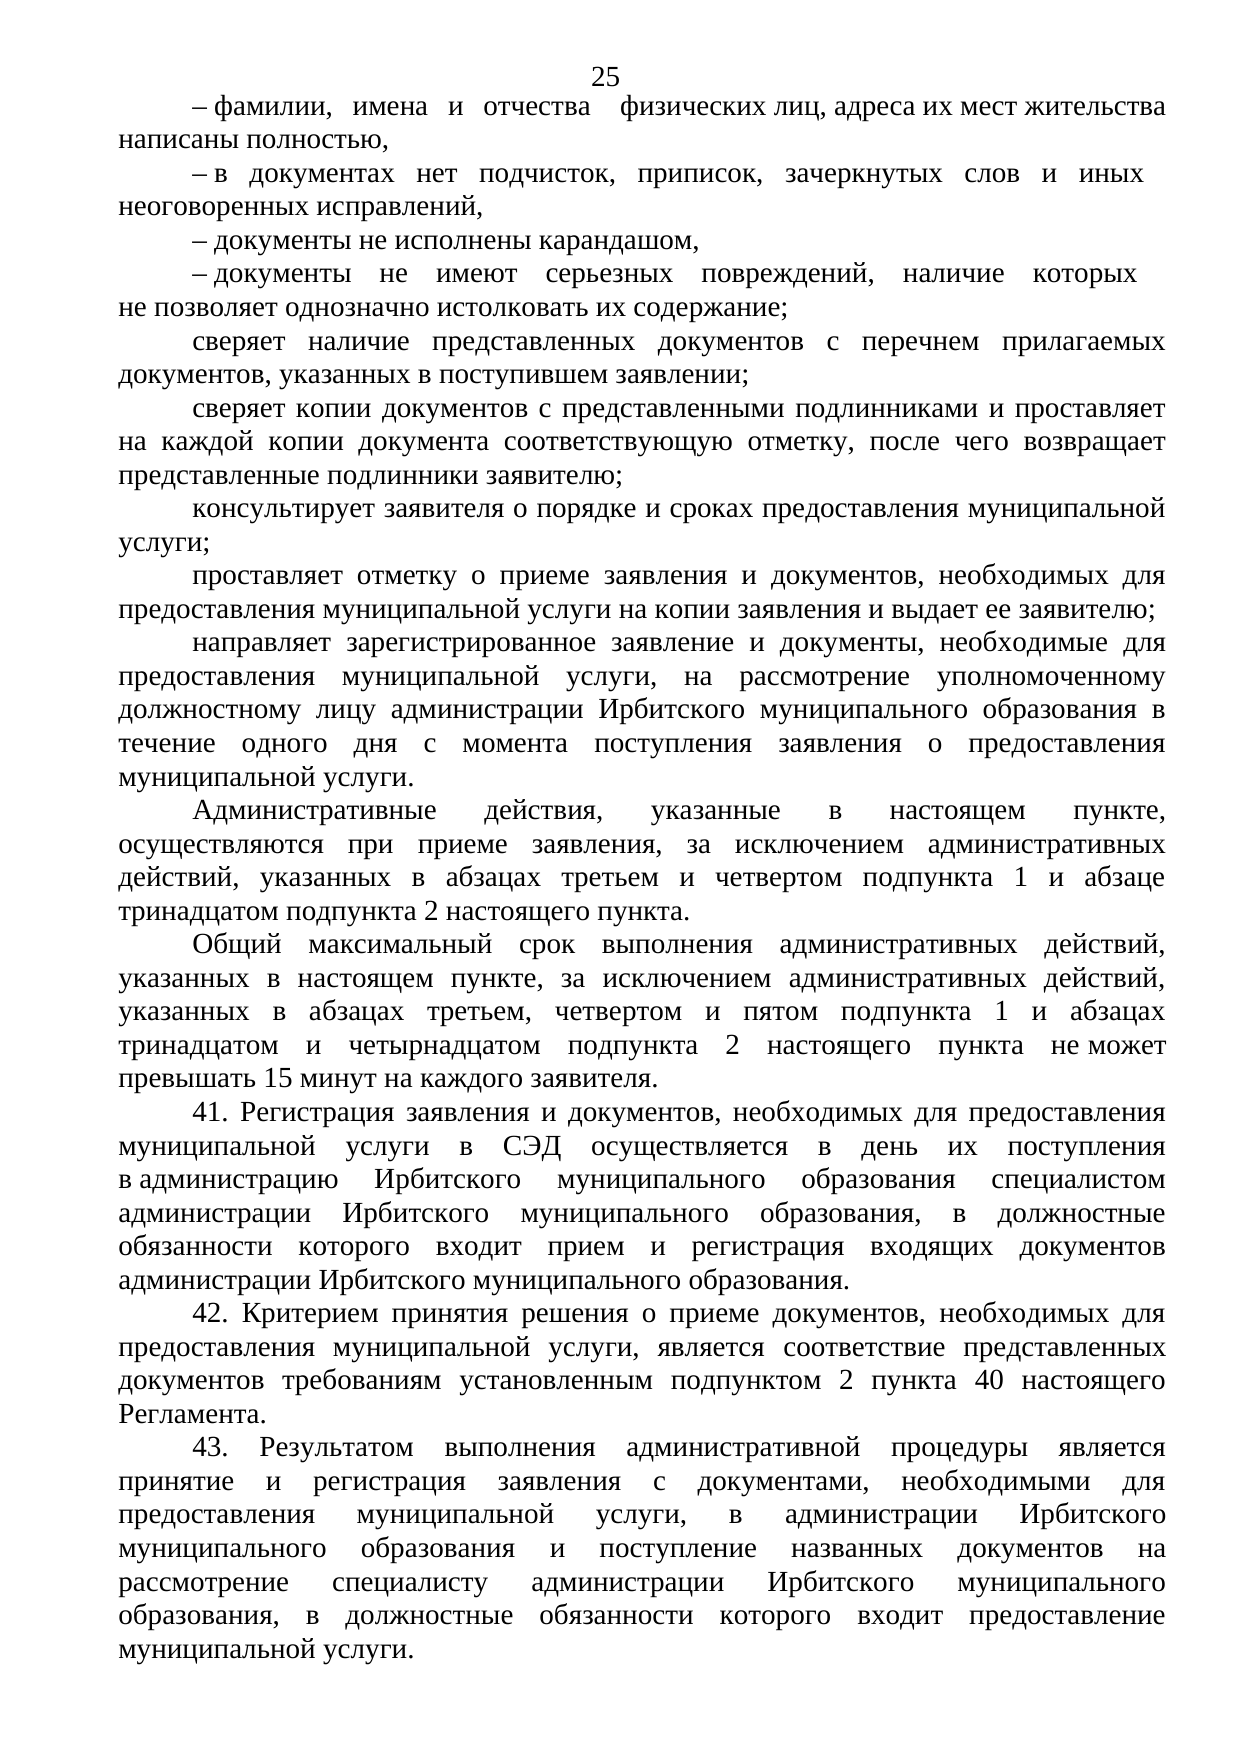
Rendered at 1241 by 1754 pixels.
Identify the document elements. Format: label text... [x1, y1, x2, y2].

text сверяет наличие представленных документов с перечнем прилагаемых документов, указанных в поступившем заявлении; [118, 323, 1167, 390]
text консультирует заявителя о порядке и сроках предоставления муниципальной услуги; [118, 490, 1167, 557]
text Общий максимальный срок выполнения административных действий, указанных в настоящем пункте, за исключением административных действий, указанных в абзацах третьем, четвертом и пятом подпункта 1 и абзацах тринадцатом и четырнадцатом подпункта 2 настоящего пункта не может превышать 15 минут на каждого заявителя. [118, 926, 1167, 1094]
text 41. Регистрация заявления и документов, необходимых для предоставления муниципальной услуги в СЭД осуществляется в день их поступления в администрацию Ирбитского муниципального образования специалистом администрации Ирбитского муниципального образования, в должностные обязанности которого входит прием и регистрация входящих документов администрации Ирбитского муниципального образования. [118, 1094, 1167, 1295]
text проставляет отметку о приеме заявления и документов, необходимых для предоставления муниципальной услуги на копии заявления и выдает ее заявителю; [118, 557, 1167, 624]
text 42. Критерием принятия решения о приеме документов, необходимых для предоставления муниципальной услуги, является соответствие представленных документов требованиям установленным подпунктом 2 пункта 40 настоящего Регламента. [118, 1295, 1167, 1429]
text – фамилии, имена и отчества физических лиц, адреса их мест жительства написаны полностью, [118, 88, 1167, 155]
text 43. Результатом выполнения административной процедуры является принятие и регистрация заявления с документами, необходимыми для предоставления муниципальной услуги, в администрации Ирбитского муниципального образования и поступление названных документов на рассмотрение специалисту администрации Ирбитского муниципального образования, в должностные обязанности которого входит предоставление муниципальной услуги. [118, 1429, 1167, 1664]
text – документы не исполнены карандашом, [118, 222, 1167, 256]
text – в документах нет подчисток, приписок, зачеркнутых слов и иных неоговоренных исправлений, [118, 155, 1167, 222]
text – документы не имеют серьезных повреждений, наличие которых не позволяет однозначно истолковать их содержание; [118, 256, 1167, 323]
text сверяет копии документов с представленными подлинниками и проставляет на каждой копии документа соответствующую отметку, после чего возвращает представленные подлинники заявителю; [118, 390, 1167, 490]
text Административные действия, указанные в настоящем пункте, осуществляются при приеме заявления, за исключением административных действий, указанных в абзацах третьем и четвертом подпункта 1 и абзаце тринадцатом подпункта 2 настоящего пункта. [118, 792, 1167, 926]
text направляет зарегистрированное заявление и документы, необходимые для предоставления муниципальной услуги, на рассмотрение уполномоченному должностному лицу администрации Ирбитского муниципального образования в течение одного дня с момента поступления заявления о предоставления муниципальной услуги. [118, 624, 1167, 792]
